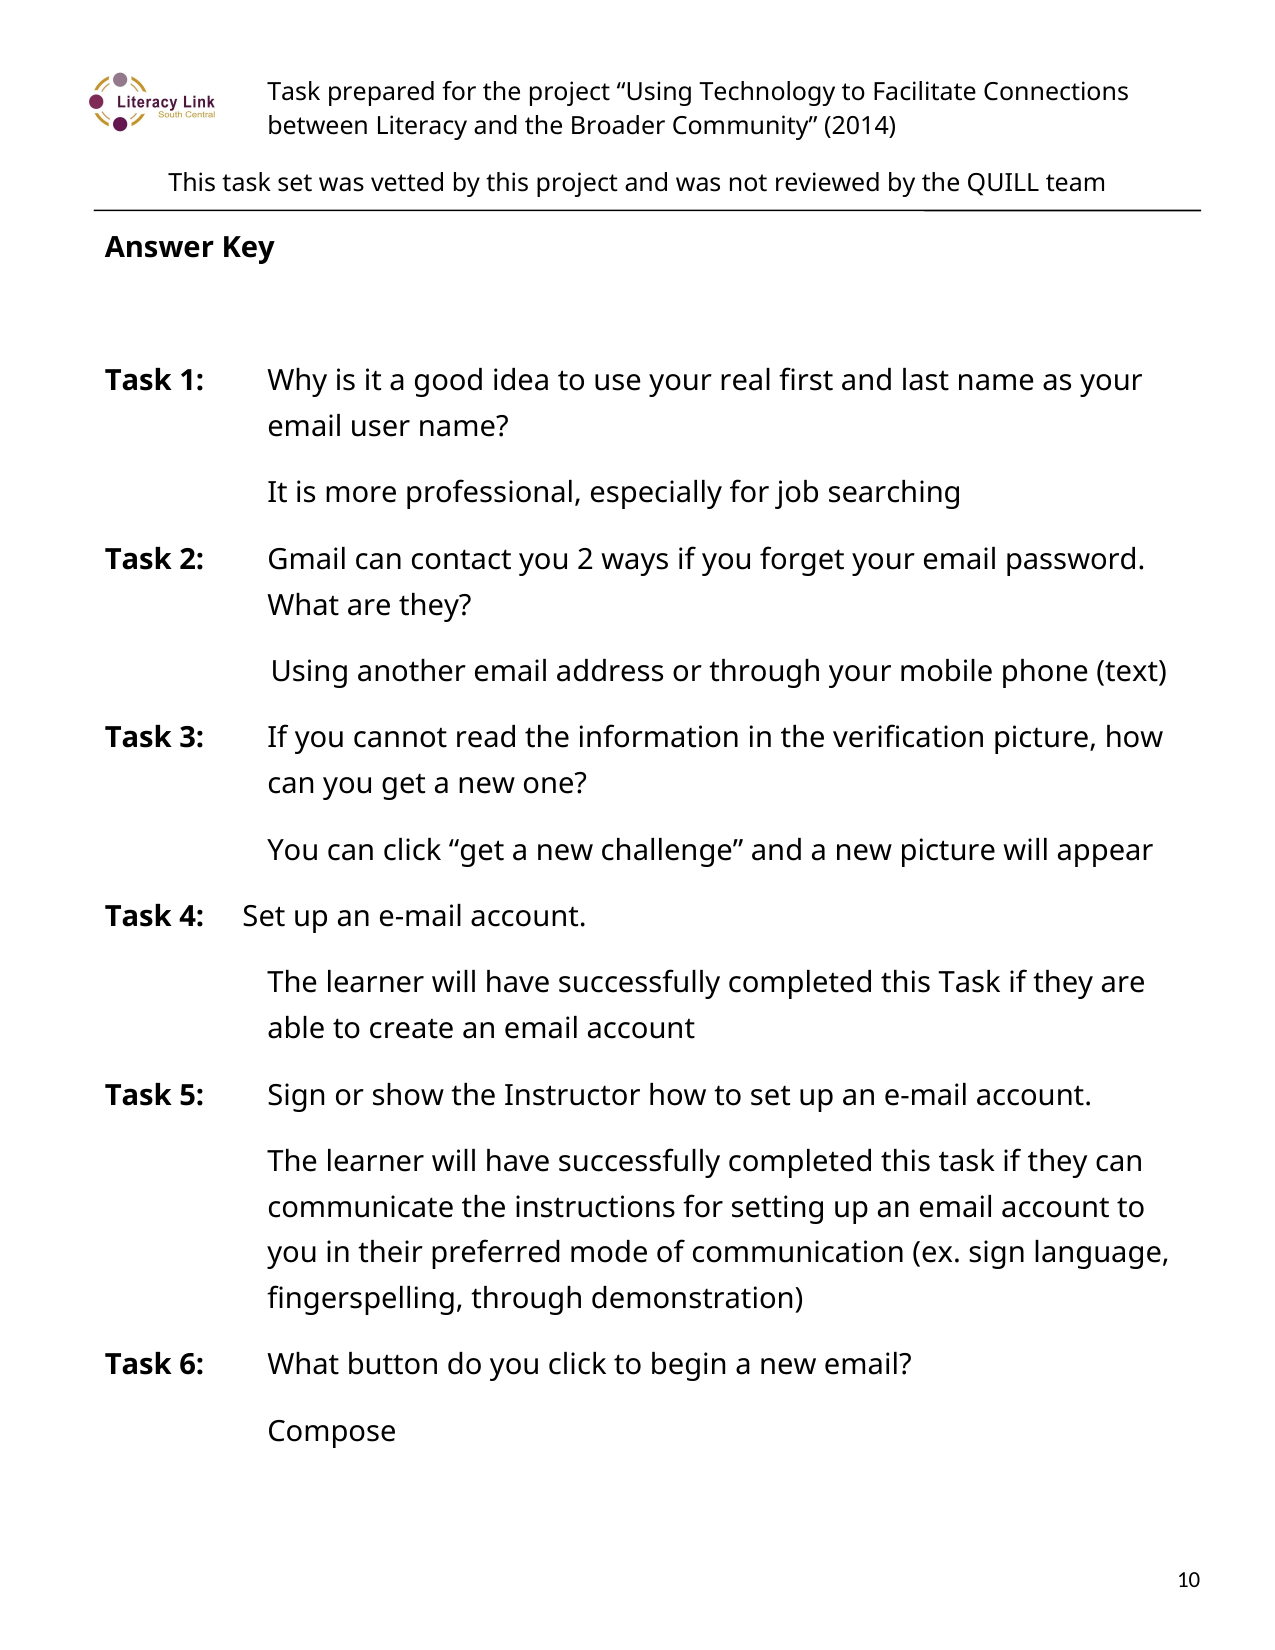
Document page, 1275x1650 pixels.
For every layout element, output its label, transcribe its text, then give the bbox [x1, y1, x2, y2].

text Answer Key [104, 227, 1182, 266]
text You can click “get a new challenge” and a new picture will appear [267, 829, 1182, 868]
text Task 4: Set up an e-mail account. [104, 895, 1182, 935]
text Task 5: Sign or show the Instructor how to set up an e-mail account. [104, 1074, 1182, 1113]
text Using another email address or through your mobile phone (text) [267, 650, 1182, 690]
text Task 6: What button do you click to begin a new email? [104, 1343, 1182, 1383]
text Task 2: Gmail can contact you 2 ways if you forget your email password. What are they? [104, 538, 1182, 623]
text Task 1: Why is it a good idea to use your real first and last name as your email user name? [104, 359, 1182, 445]
picture [47, 55, 247, 149]
text The learner will have successfully completed this task if they can communicate the instructions for setting up an email account to you in their preferred mode of communication (ex. sign language, fingerspelling, through demonstration) [267, 1140, 1182, 1317]
text Task 3: If you cannot read the information in the verification picture, how can you get a new one? [104, 717, 1182, 802]
text Compose [254, 1410, 1182, 1450]
text The learner will have successfully completed this Task if they are able to create an email account [267, 962, 1182, 1047]
text It is more professional, especially for job searching [222, 472, 1182, 511]
